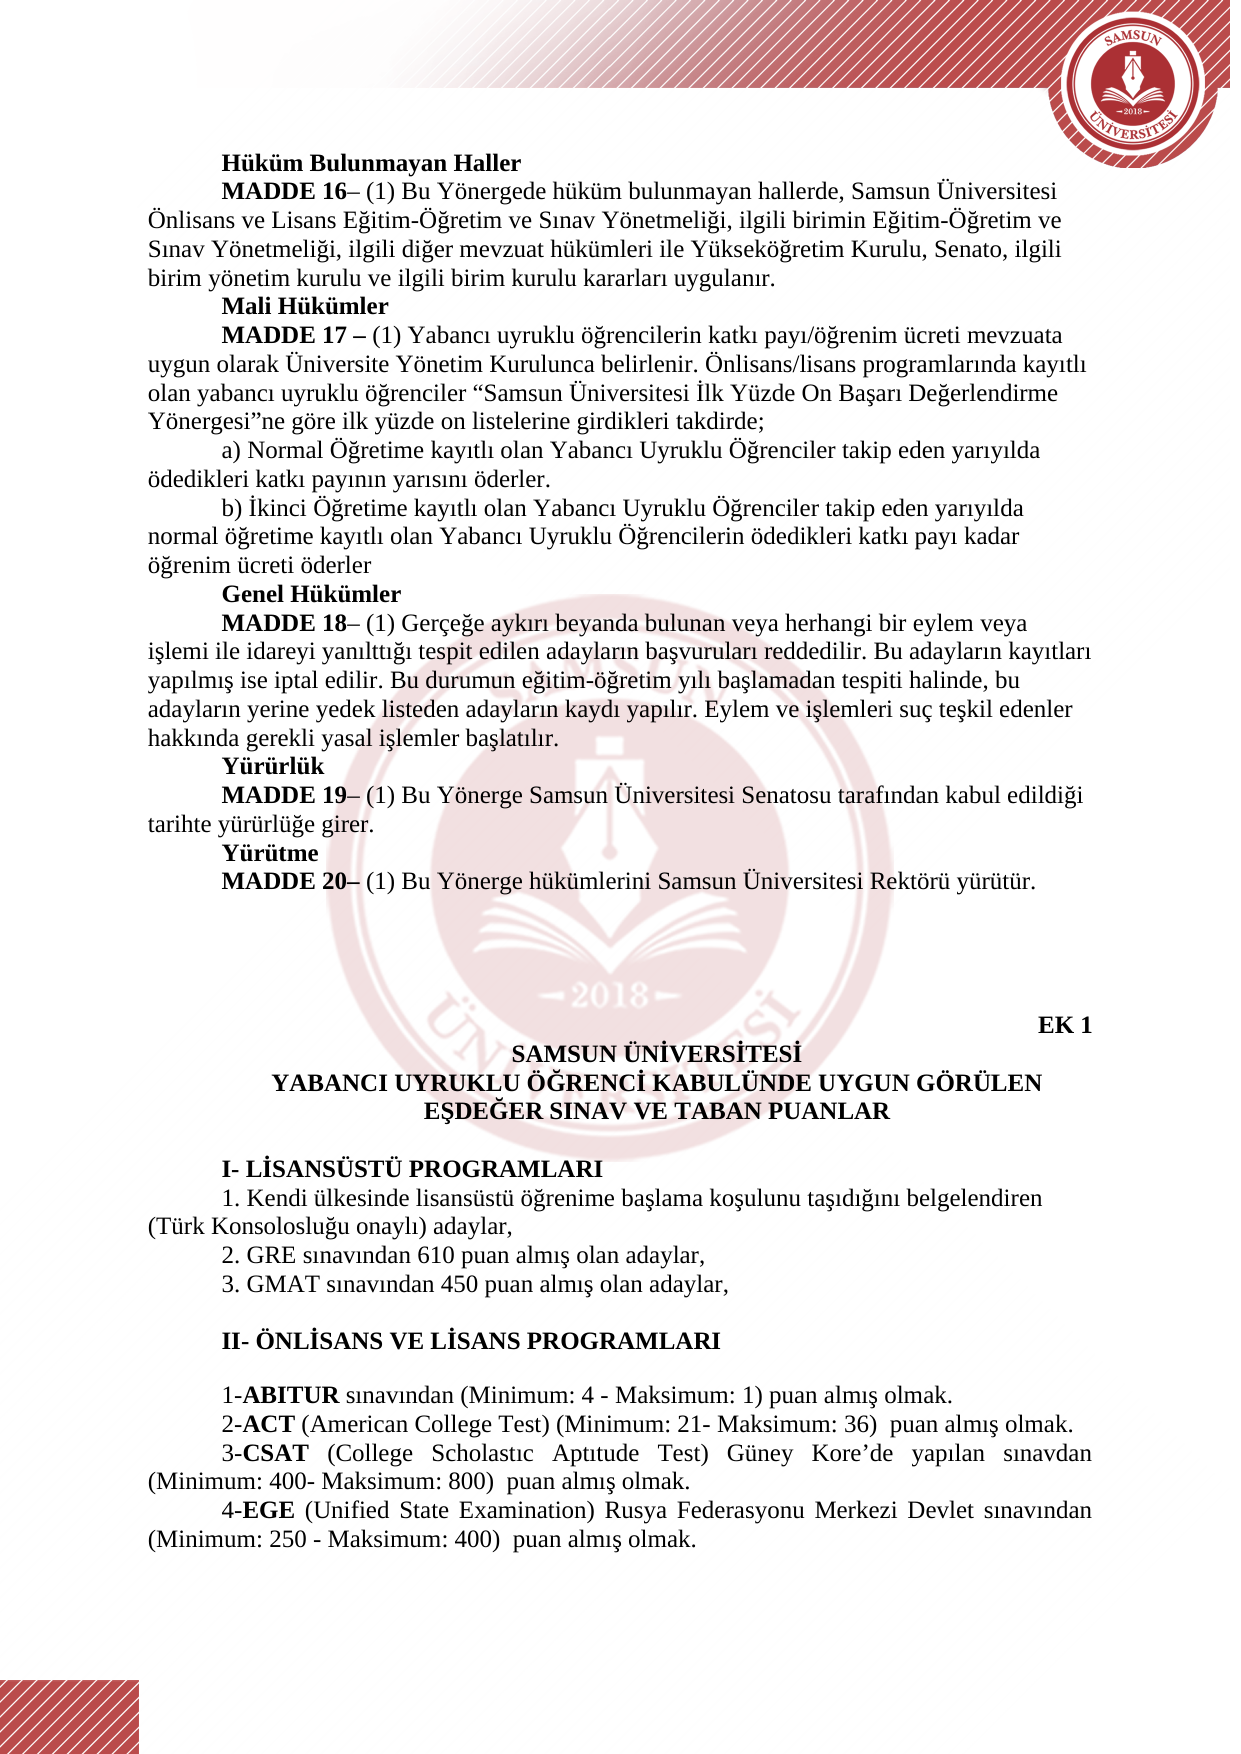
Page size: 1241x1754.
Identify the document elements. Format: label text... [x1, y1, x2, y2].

text MADDE 18– (1) Gerçeğe aykırı beyanda bulunan veya herhangi bir eylem veya işlemi ile idareyi yanılttığı tespit edilen adayların başvuruları reddedilir. Bu adayların kayıtları yapılmış ise iptal edilir. Bu durumun eğitim-öğretim yılı başlamadan tespiti halinde, bu adayların yerine yedek listeden adayların kaydı yapılır. Eylem ve işlemleri suç teşkil edenler hakkında gerekli yasal işlemler başlatılır. [148, 608, 1093, 751]
text 2-ACT (American College Test) (Minimum: 21- Maksimum: 36) puan almış olmak. [148, 1409, 1093, 1438]
text SAMSUN ÜNİVERSİTESİ [148, 1039, 1093, 1068]
text 2. GRE sınavından 610 puan almış olan adaylar, [148, 1240, 1093, 1269]
text 1. Kendi ülkesinde lisansüstü öğrenime başlama koşulunu taşıdığını belgelendiren (Türk Konsolosluğu onaylı) adaylar, [148, 1183, 1093, 1240]
text 3. GMAT sınavından 450 puan almış olan adaylar, [148, 1269, 1093, 1298]
text 3-CSAT (College Scholastıc Aptıtude Test) Güney Kore’de yapılan sınavdan (Minimum: 400- Maksimum: 800) puan almış olmak. [148, 1438, 1093, 1495]
text 1-ABITUR sınavından (Minimum: 4 - Maksimum: 1) puan almış olmak. [148, 1380, 1093, 1409]
text EŞDEĞER SINAV VE TABAN PUANLAR [148, 1096, 1093, 1125]
text I- LİSANSÜSTÜ PROGRAMLARI [148, 1154, 1093, 1183]
text YABANCI UYRUKLU ÖĞRENCİ KABULÜNDE UYGUN GÖRÜLEN [148, 1068, 1093, 1096]
text Yürütme [148, 838, 1093, 866]
text Mali Hükümler [148, 291, 1093, 320]
text MADDE 19– (1) Bu Yönerge Samsun Üniversitesi Senatosu tarafından kabul edildiği tarihte yürürlüğe girer. [148, 780, 1093, 838]
text a) Normal Öğretime kayıtlı olan Yabancı Uyruklu Öğrenciler takip eden yarıyılda ödedikleri katkı payının yarısını öderler. [148, 435, 1093, 493]
text MADDE 16– (1) Bu Yönergede hüküm bulunmayan hallerde, Samsun Üniversitesi Önlisans ve Lisans Eğitim-Öğretim ve Sınav Yönetmeliği, ilgili birimin Eğitim-Öğretim ve Sınav Yönetmeliği, ilgili diğer mevzuat hükümleri ile Yükseköğretim Kurulu, Senato, ilgili birim yönetim kurulu ve ilgili birim kurulu kararları uygulanır. [148, 176, 1093, 291]
text II- ÖNLİSANS VE LİSANS PROGRAMLARI [148, 1326, 1093, 1355]
text 4-EGE (Unified State Examination) Rusya Federasyonu Merkezi Devlet sınavından (Minimum: 250 - Maksimum: 400) puan almış olmak. [148, 1495, 1093, 1553]
text Genel Hükümler [148, 579, 1093, 608]
picture [0, 0, 1230, 1754]
text EK 1 [148, 1010, 1093, 1039]
text MADDE 17 – (1) Yabancı uyruklu öğrencilerin katkı payı/öğrenim ücreti mevzuata uygun olarak Üniversite Yönetim Kurulunca belirlenir. Önlisans/lisans programlarında kayıtlı olan yabancı uyruklu öğrenciler “Samsun Üniversitesi İlk Yüzde On Başarı Değerlendirme Yönergesi”ne göre ilk yüzde on listelerine girdikleri takdirde; [148, 320, 1093, 435]
text Hüküm Bulunmayan Haller [148, 148, 1093, 176]
text MADDE 20– (1) Bu Yönerge hükümlerini Samsun Üniversitesi Rektörü yürütür. [148, 866, 1093, 895]
text b) İkinci Öğretime kayıtlı olan Yabancı Uyruklu Öğrenciler takip eden yarıyılda normal öğretime kayıtlı olan Yabancı Uyruklu Öğrencilerin ödedikleri katkı payı kadar öğrenim ücreti öderler [148, 493, 1093, 579]
text Yürürlük [148, 751, 1093, 780]
